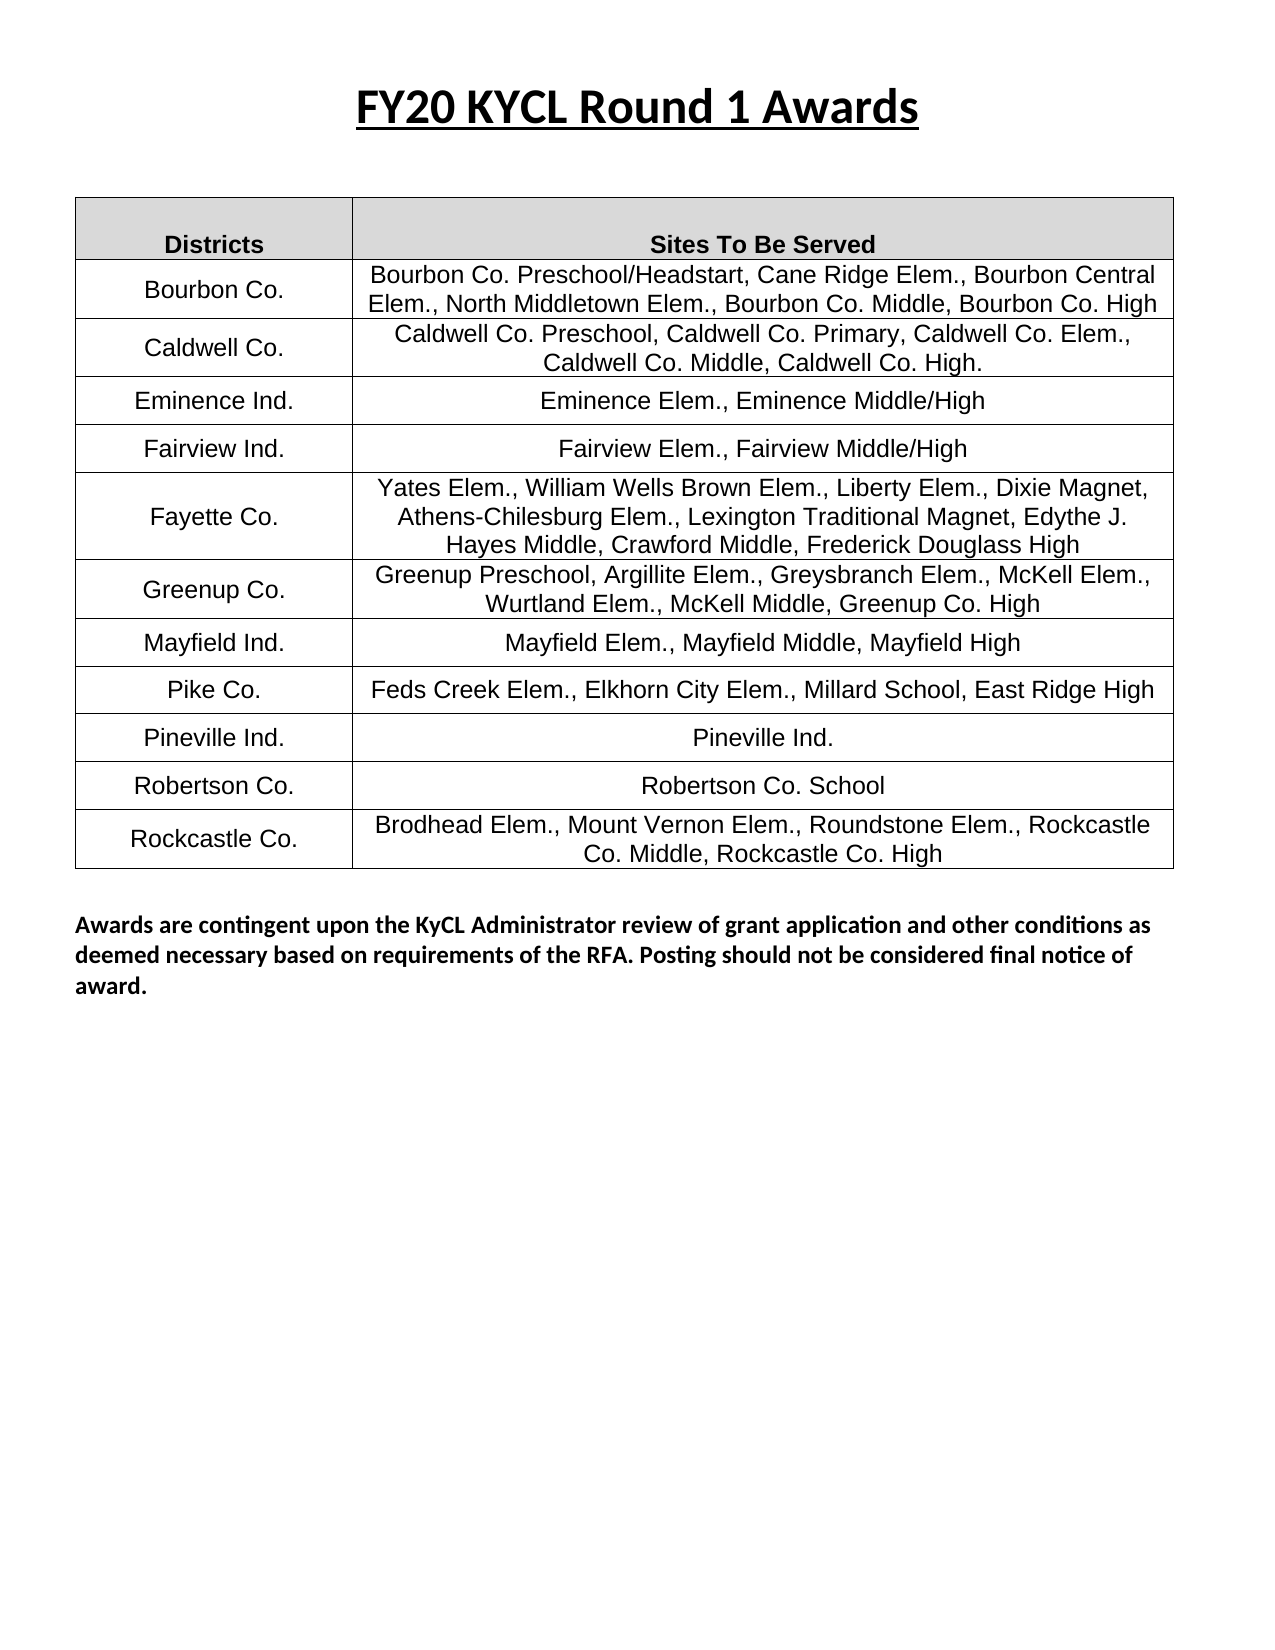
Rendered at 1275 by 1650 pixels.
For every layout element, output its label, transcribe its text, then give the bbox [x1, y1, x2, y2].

table_cell Fayette Co. [76, 473, 352, 559]
table_cell Pineville Ind. [353, 714, 1173, 761]
table_cell Robertson Co. School [353, 762, 1173, 809]
table_cell Eminence Elem., Eminence Middle/High [353, 377, 1173, 424]
table_cell Feds Creek Elem., Elkhorn City Elem., Millard School, East Ridge High [353, 667, 1173, 713]
table_cell Pike Co. [76, 667, 352, 713]
table_cell Fairview Ind. [76, 425, 352, 472]
table_cell Mayfield Ind. [76, 619, 352, 666]
text FY20 KYCL Round 1 Awards [75, 75, 1200, 136]
table_cell Fairview Elem., Fairview Middle/High [353, 425, 1173, 472]
table_cell Yates Elem., William Wells Brown Elem., Liberty Elem., Dixie Magnet, Athens-Chilesburg Elem., Lexington Traditional Magnet, Edythe J. Hayes Middle, Crawford Middle, Frederick Douglass High [353, 473, 1173, 559]
table_cell Bourbon Co. Preschool/Headstart, Cane Ridge Elem., Bourbon Central Elem., North Middletown Elem., Bourbon Co. Middle, Bourbon Co. High [353, 260, 1173, 318]
table_cell Mayfield Elem., Mayfield Middle, Mayfield High [353, 619, 1173, 666]
table_cell Rockcastle Co. [76, 810, 352, 867]
table_cell Caldwell Co. [76, 319, 352, 376]
table_cell Eminence Ind. [76, 377, 352, 424]
table_cell Greenup Preschool, Argillite Elem., Greysbranch Elem., McKell Elem., Wurtland Elem., McKell Middle, Greenup Co. High [353, 560, 1173, 618]
table_cell Pineville Ind. [76, 714, 352, 761]
text Awards are contingent upon the KyCL Administrator review of grant application and other conditions as deemed necessary based on requirements of the RFA. Posting should not be considered final notice of award. [75, 909, 1200, 1001]
table_header Sites To Be Served [353, 198, 1173, 259]
table_header Districts [76, 198, 352, 259]
table_cell Bourbon Co. [76, 260, 352, 318]
table_cell Brodhead Elem., Mount Vernon Elem., Roundstone Elem., Rockcastle Co. Middle, Rockcastle Co. High [353, 810, 1173, 867]
table_cell Robertson Co. [76, 762, 352, 809]
table_cell Greenup Co. [76, 560, 352, 618]
table_cell Caldwell Co. Preschool, Caldwell Co. Primary, Caldwell Co. Elem., Caldwell Co. Middle, Caldwell Co. High. [353, 319, 1173, 376]
